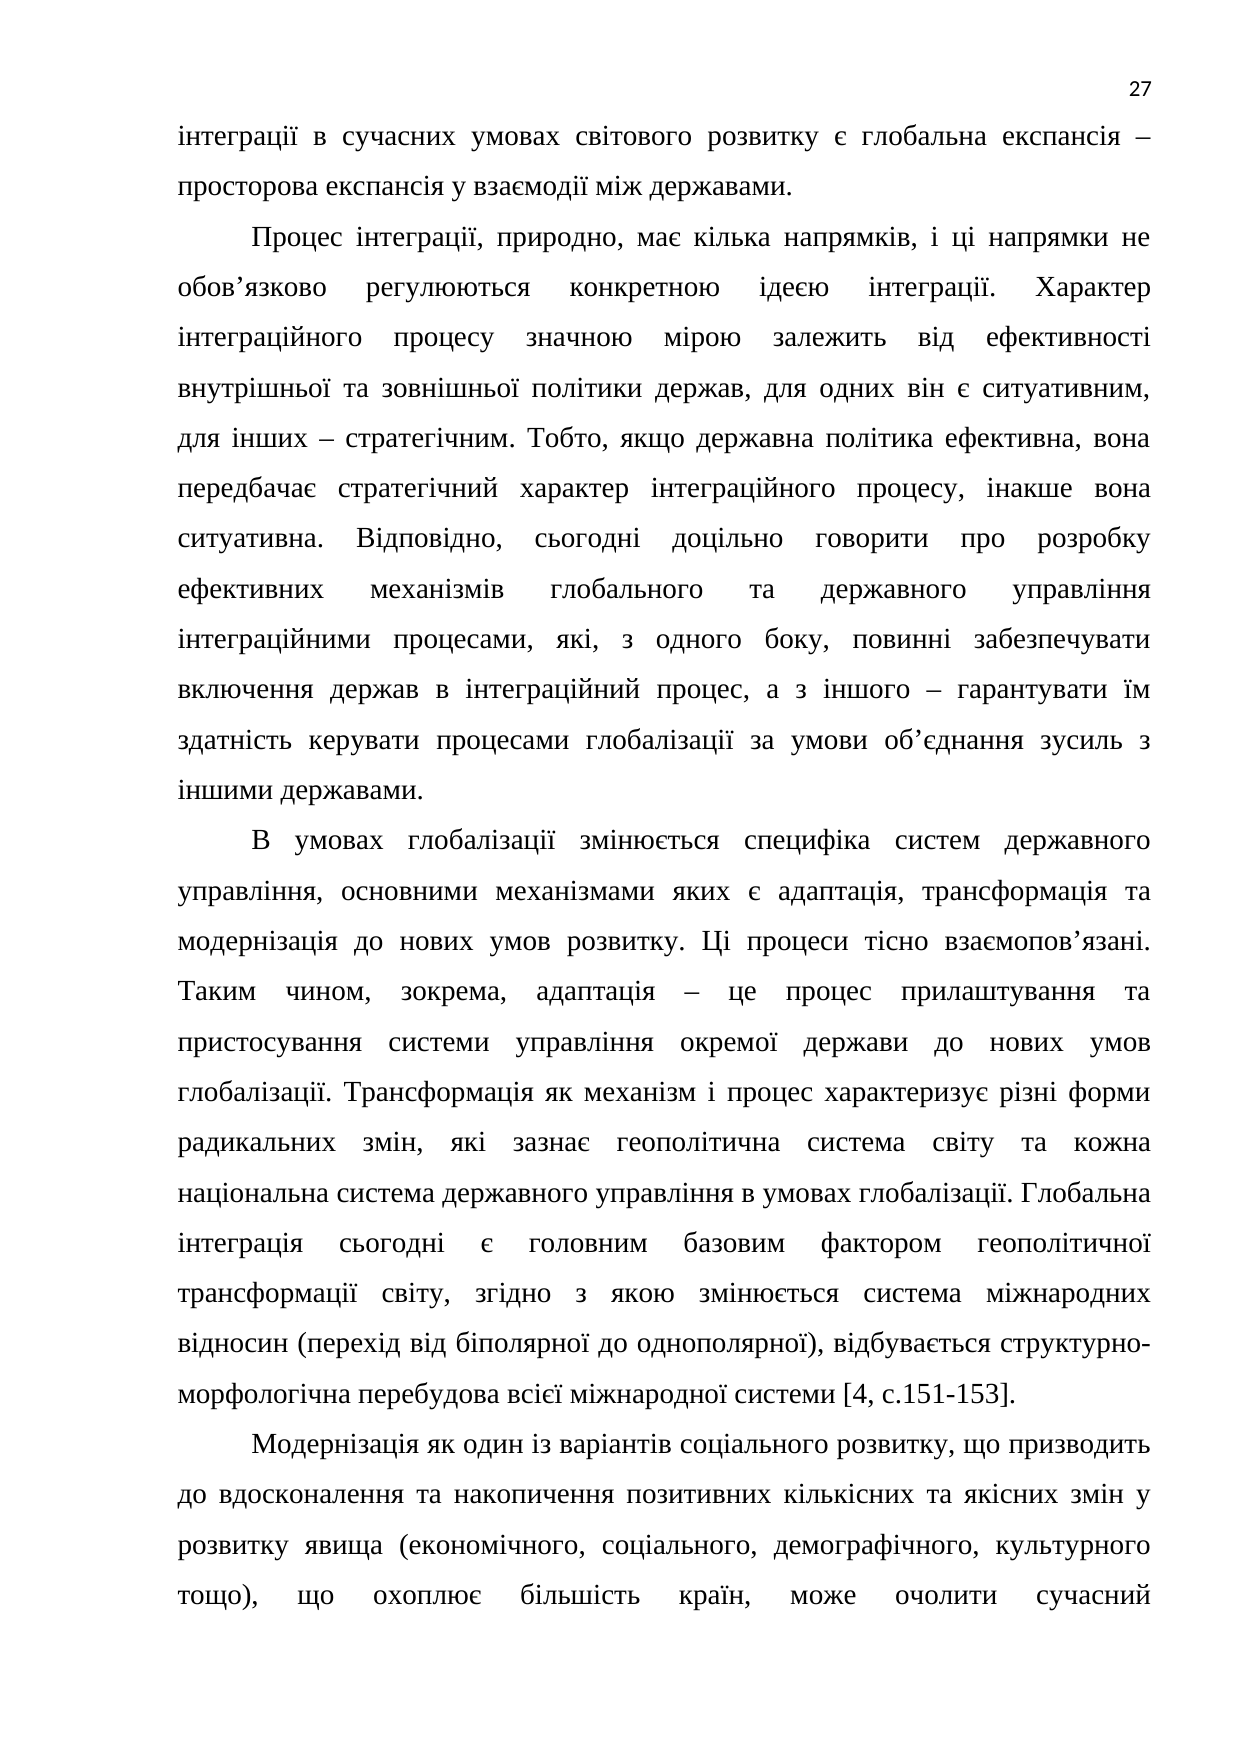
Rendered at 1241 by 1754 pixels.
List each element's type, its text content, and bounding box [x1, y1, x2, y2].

text В умовах глобалізації змінюється специфіка систем державного управління, основними механізмами яких є адаптація, трансформація та модернізація до нових умов розвитку. Ці процеси тісно взаємопов’язані. Таким чином, зокрема, адаптація – це процес прилаштування та пристосування системи управління окремої держави до нових умов глобалізації. Трансформація як механізм і процес характеризує різні форми радикальних змін, які зазнає геополітична система світу та кожна національна система державного управління в умовах глобалізації. Глобальна інтеграція сьогодні є головним базовим фактором геополітичної трансформації світу, згідно з якою змінюється система міжнародних відносин (перехід від біполярної до однополярної), відбувається структурно-морфологічна перебудова всієї міжнародної системи [4, с.151-153]. [177, 822, 1152, 1409]
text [177, 118, 1152, 202]
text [177, 1426, 1152, 1611]
text Процес інтеграції, природно, має кілька напрямків, і ці напрямки не обов’язково регулюються конкретною ідеєю інтеграції. Характер інтеграційного процесу значною мірою залежить від ефективності внутрішньої та зовнішньої політики держав, для одних він є ситуативним, для інших – стратегічним. Тобто, якщо державна політика ефективна, вона передбачає стратегічний характер інтеграційного процесу, інакше вона ситуативна. Відповідно, сьогодні доцільно говорити про розробку ефективних механізмів глобального та державного управління інтеграційними процесами, які, з одного боку, повинні забезпечувати включення держав в інтеграційний процес, а з іншого – гарантувати їм здатність керувати процесами глобалізації за умови об’єднання зусиль з іншими державами. [177, 219, 1152, 806]
